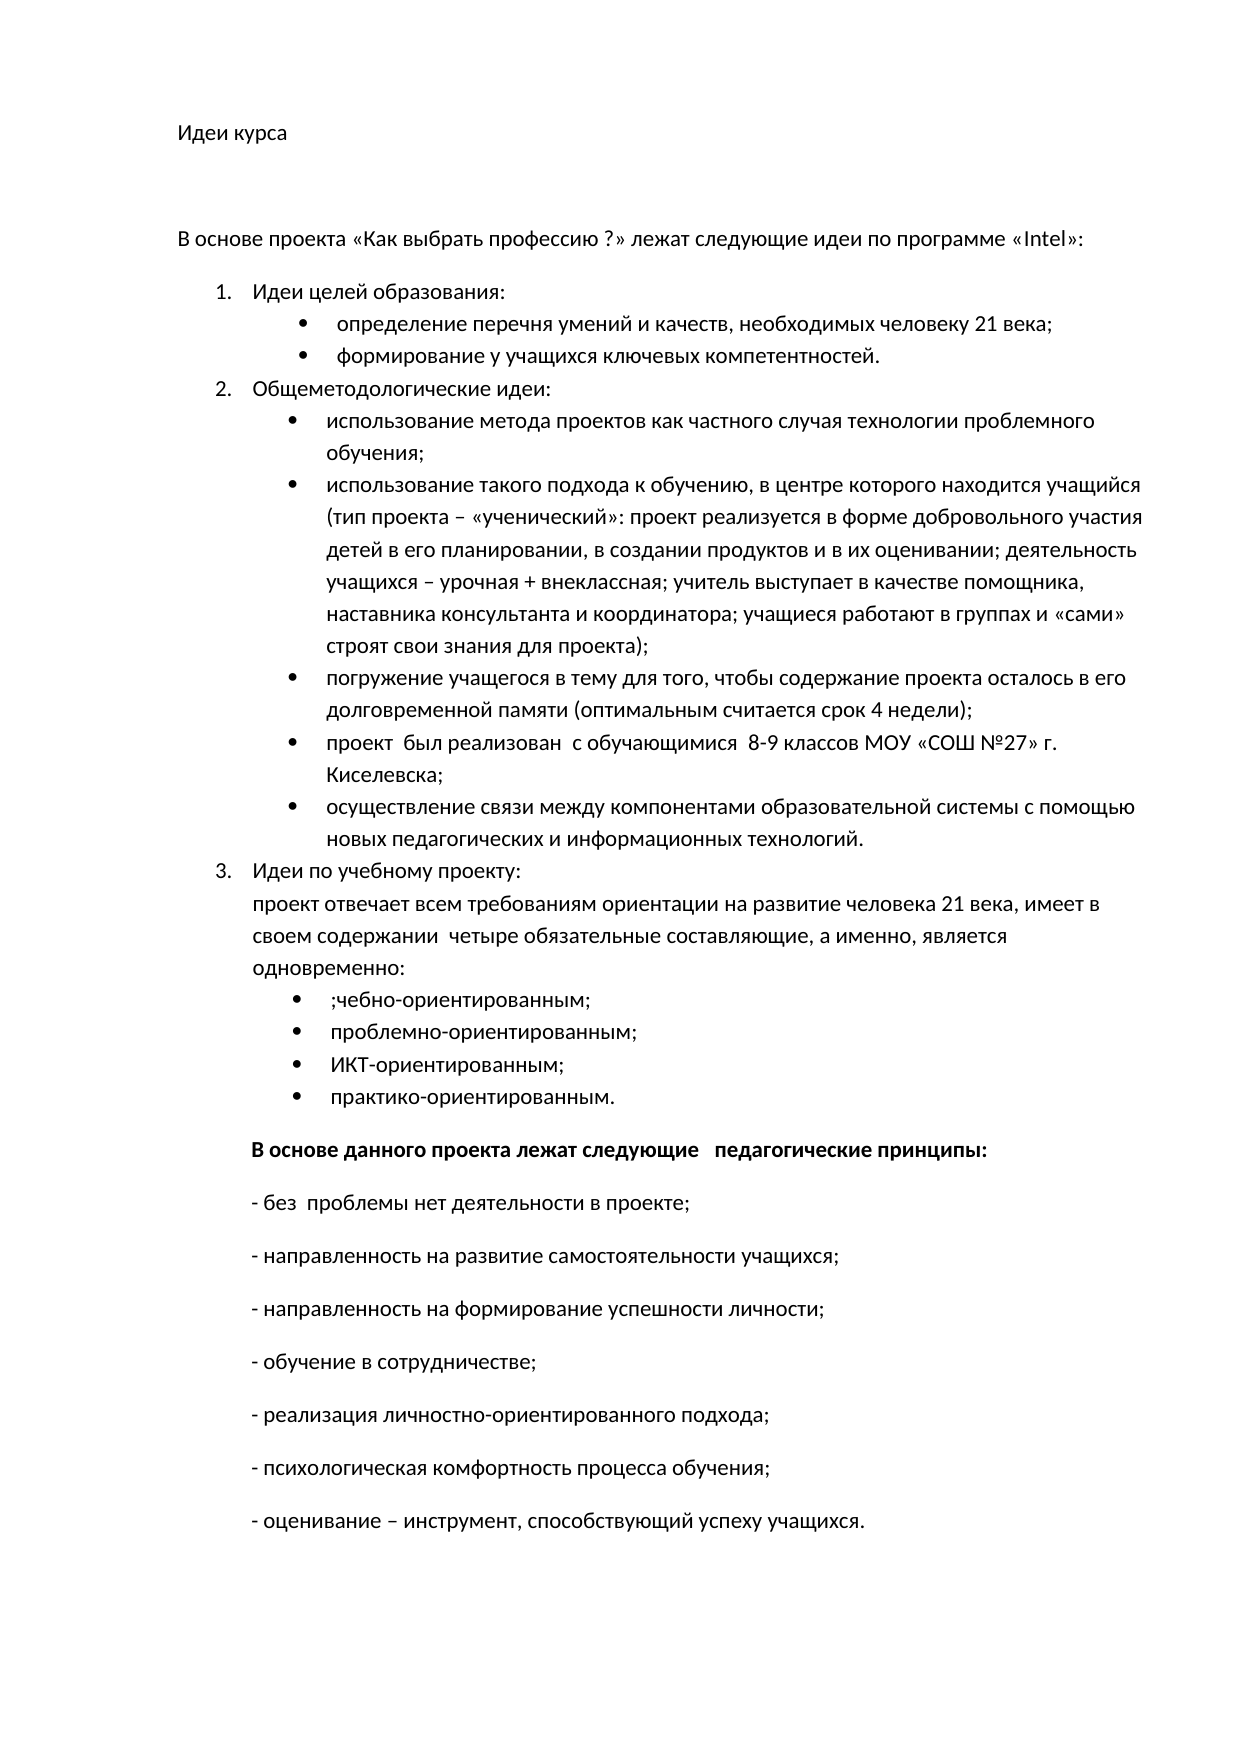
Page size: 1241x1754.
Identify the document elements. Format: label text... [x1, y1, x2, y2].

list ИКТ-ориентированным; [293, 1050, 1152, 1078]
list использование метода проектов как частного случая технологии проблемного обучения; [288, 406, 1152, 466]
list практико-ориентированным. [293, 1082, 1152, 1110]
text - обучение в сотрудничестве; [251, 1347, 1152, 1375]
list проблемно-ориентированным; [293, 1017, 1152, 1046]
text - оценивание – инструмент, способствующий успеху учащихся. [251, 1506, 1152, 1534]
list проект был реализован с обучающимися 8-9 классов МОУ «СОШ №27» г. Киселевска; [288, 728, 1152, 788]
text В основе проекта «Как выбрать профессию ?» лежат следующие идеи по программе «Intel»: [177, 224, 1152, 252]
list Идеи по учебному проекту: [215, 857, 1152, 884]
text - без проблемы нет деятельности в проекте; [251, 1188, 1152, 1216]
text Идеи курса [177, 118, 1152, 146]
text - направленность на развитие самостоятельности учащихся; [251, 1241, 1152, 1269]
list проект отвечает всем требованиям ориентации на развитие человека 21 века, имеет в своем содержании четыре обязательные составляющие, а именно, является одновременно: [252, 889, 1152, 981]
list Идеи целей образования: [215, 277, 1152, 305]
text - психологическая комфортность процесса обучения; [251, 1453, 1152, 1481]
list осуществление связи между компонентами образовательной системы с помощью новых педагогических и информационных технологий. [288, 792, 1152, 852]
text - реализация личностно-ориентированного подхода; [251, 1400, 1152, 1428]
list определение перечня умений и качеств, необходимых человеку 21 века; [299, 309, 1152, 337]
text В основе данного проекта лежат следующие педагогические принципы: [251, 1135, 1152, 1163]
text - направленность на формирование успешности личности; [251, 1294, 1152, 1322]
list формирование у учащихся ключевых компетентностей. [299, 342, 1152, 369]
list погружение учащегося в тему для того, чтобы содержание проекта осталось в его долговременной памяти (оптимальным считается срок 4 недели); [288, 663, 1152, 724]
list ;чебно-ориентированным; [293, 985, 1152, 1013]
list использование такого подхода к обучению, в центре которого находится учащийся (тип проекта – «ученический»: проект реализуется в форме добровольного участия детей в его планировании, в создании продуктов и в их оценивании; деятельность учащихся – урочная + внеклассная; учитель выступает в качестве помощника, наставника консультанта и координатора; учащиеся работают в группах и «сами» строят свои знания для проекта); [288, 470, 1152, 659]
list Общеметодологические идеи: [215, 374, 1152, 402]
